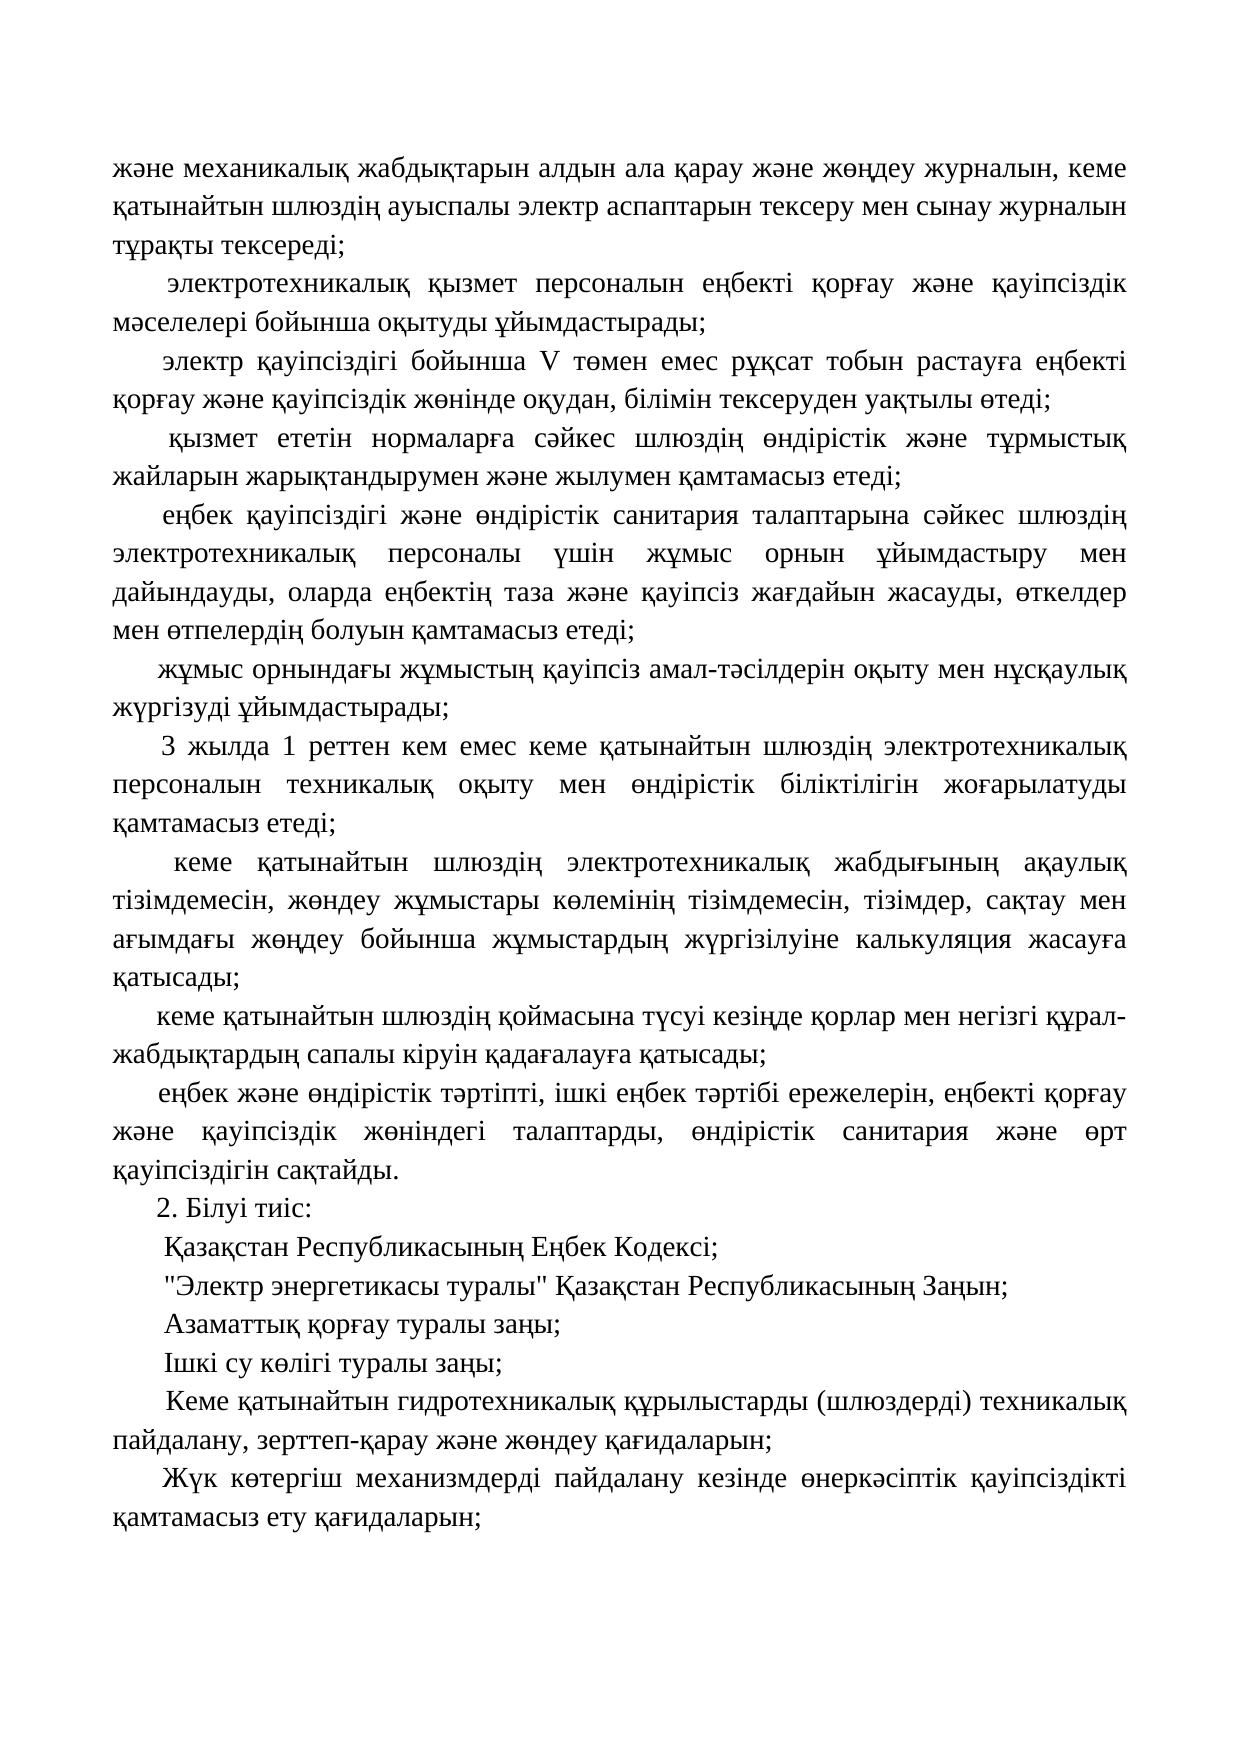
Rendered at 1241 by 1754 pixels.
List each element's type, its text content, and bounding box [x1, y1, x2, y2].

text кеме қатынайтын шлюздің қоймасына түсуі кезіңде қорлар мен негізгі құрал-жабдықтардың сапалы кіруін қадағалауға қатысады; [112, 998, 1128, 1070]
text еңбек және өндірістік тәртіпті, ішкі еңбек тәртібі ережелерін, еңбекті қорғау және қауіпсіздік жөніндегі талаптарды, өндірістік санитария және өрт қауіпсіздігін сақтайды. [112, 1075, 1128, 1186]
text 2. Білуі тиіс: [112, 1191, 1128, 1224]
text Iшкi су көлiгi туралы заңы; [112, 1345, 1128, 1378]
text электротехникалық қызмет персоналын еңбекті қорғау және қауіпсіздік мәселелері бойынша оқытуды ұйымдастырады; [112, 266, 1128, 338]
text кеме қатынайтын шлюздің электротехникалық жабдығының ақаулық тізімдемесін, жөндеу жұмыстары көлемінің тізімдемесін, тізімдер, сақтау мен ағымдағы жөңдеу бойынша жұмыстардың жүргізілуіне калькуляция жасауға қатысады; [112, 844, 1128, 993]
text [112, 150, 1128, 261]
text еңбек қауіпсіздігі және өндірістік санитария талаптарына сәйкес шлюздің электротехникалық персоналы үшін жұмыс орнын ұйымдастыру мен дайындауды, оларда еңбектің таза және қауіпсіз жағдайын жасауды, өткелдер мен өтпелердің болуын қамтамасыз етеді; [112, 497, 1128, 646]
text 3 жылда 1 реттен кем емес кеме қатынайтын шлюздің электротехникалық персоналын техникалық оқыту мен өндірістік біліктілігін жоғарылатуды қамтамасыз етеді; [112, 728, 1128, 839]
text "Электр энергетикасы туралы" Қазақстан Республикасының Заңын; [112, 1268, 1128, 1301]
text Қазақстан Республикасының Еңбек Кодексі; [112, 1229, 1128, 1263]
text жұмыс орнындағы жұмыстың қауіпсіз амал-тәсілдерін оқыту мен нұсқаулық жүргізуді ұйымдастырады; [112, 651, 1128, 723]
text Жүк көтергіш механизмдерді пайдалану кезінде өнеркәсіптік қауіпсіздікті қамтамасыз ету қағидаларын; [112, 1460, 1128, 1532]
text Азаматтық қорғау туралы заңы; [112, 1306, 1128, 1340]
text қызмет ететін нормаларға сәйкес шлюздің өндірістік және тұрмыстық жайларын жарықтандырумен және жылумен қамтамасыз етеді; [112, 420, 1128, 492]
text электр қауіпсіздігі бойынша V төмен емес рұқсат тобын растауға еңбекті қорғау және қауіпсіздік жөнінде оқудан, білімін тексеруден уақтылы өтеді; [112, 343, 1128, 415]
text Кеме қатынайтын гидротехникалық құрылыстарды (шлюздерді) техникалық пайдалану, зерттеп-қарау және жөндеу қағидаларын; [112, 1383, 1128, 1455]
